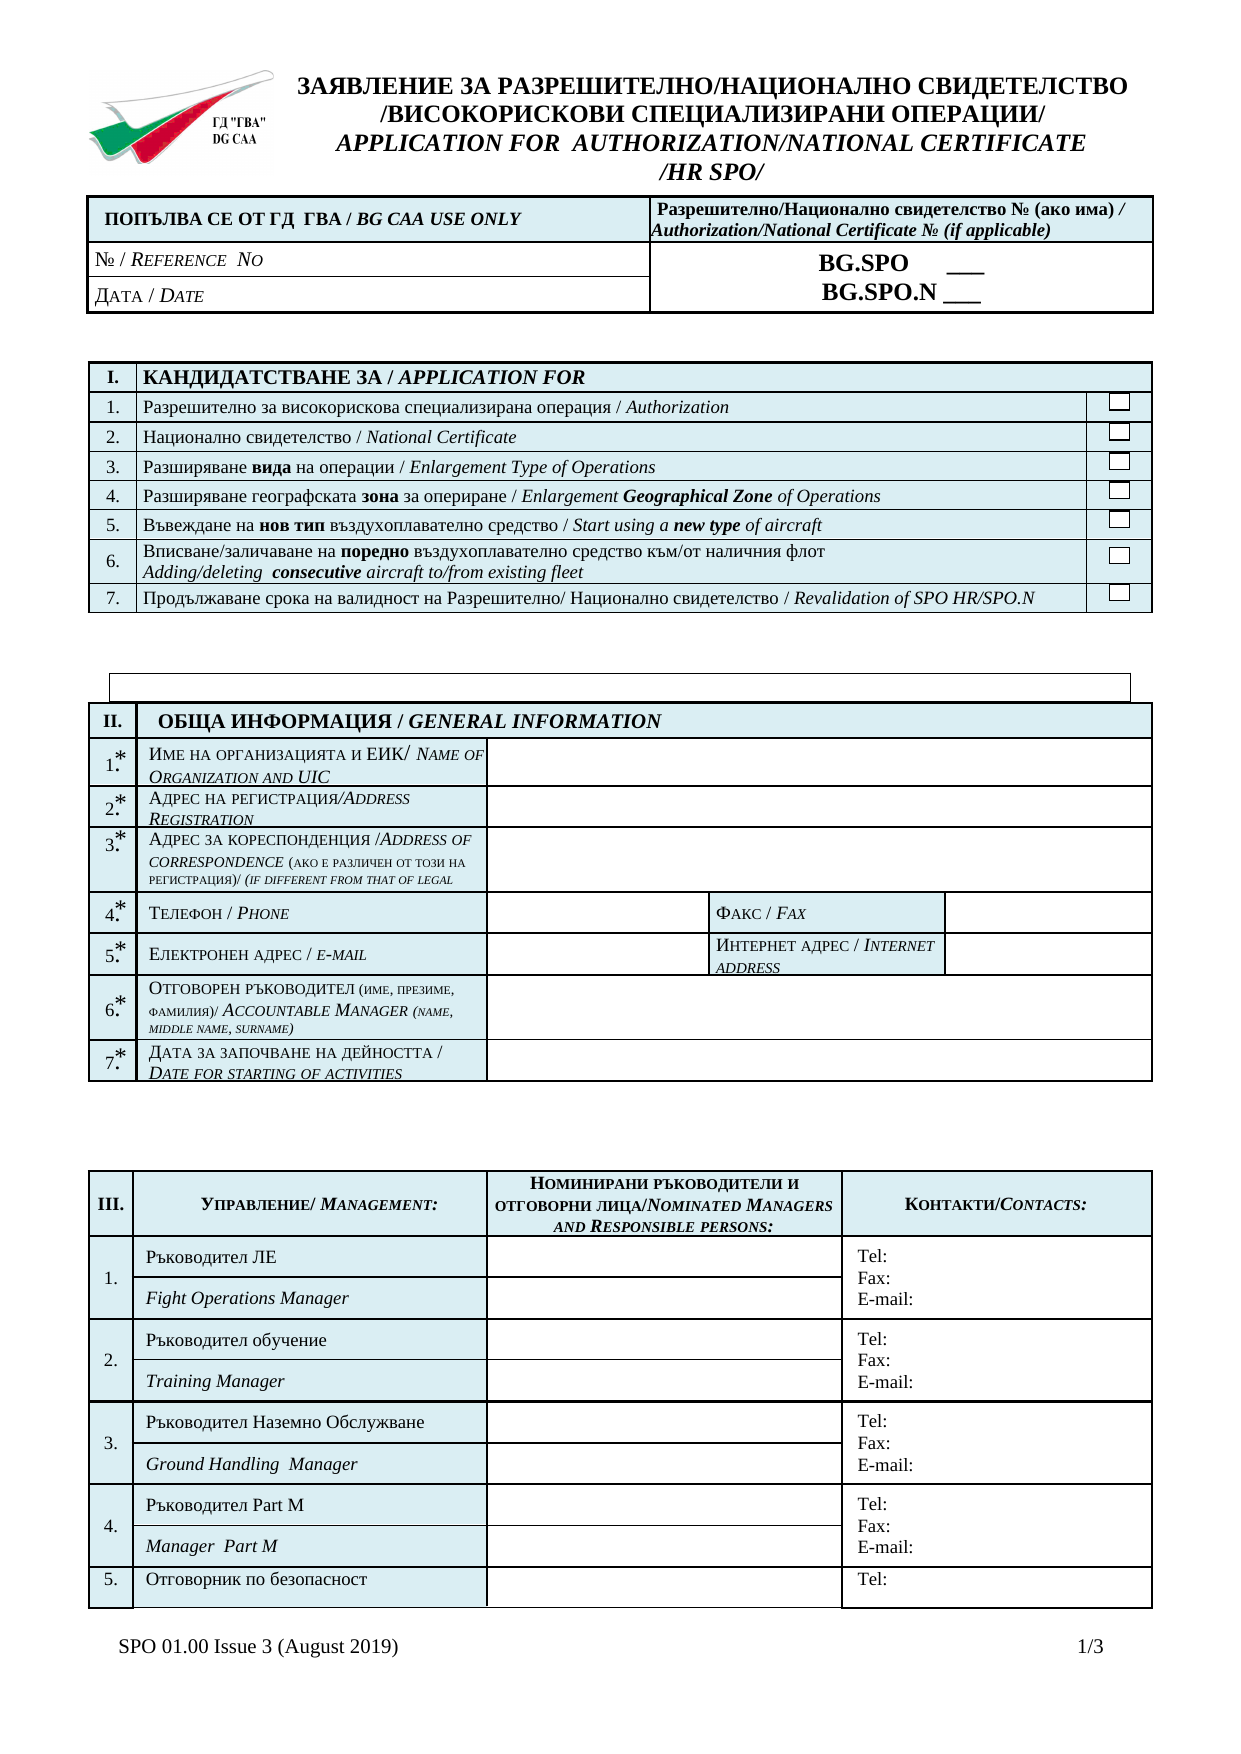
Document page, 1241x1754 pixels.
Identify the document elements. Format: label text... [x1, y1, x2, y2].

table_cell Отговорен ръководител (име, презиме, фамилия)/ Accountable Manager (name, middle name, surname) [138, 976, 486, 1039]
table_header ПОПЪЛВА СЕ ОТ ГД ГВА / BG CAA USE ONLY [89, 198, 649, 241]
table_header I. [90, 364, 136, 391]
table_cell BG.SPO ___ BG.SPO.N ___ [651, 243, 1152, 311]
table_cell Tel: Fax: E-mail: [843, 1403, 1151, 1483]
table_cell [488, 1278, 841, 1318]
table_cell 3. [90, 452, 136, 480]
table_cell 2. [90, 423, 136, 451]
table_cell [488, 976, 1151, 1039]
table_cell 1.⃰ [90, 739, 135, 784]
table_cell Fight Operations Manager [134, 1278, 486, 1318]
table_cell 1. [90, 1237, 132, 1318]
table_cell № / Reference No [89, 243, 649, 276]
table_header ОБЩА ИНФОРМАЦИЯ / GENERAL INFORMATION [138, 704, 1151, 737]
table_cell 6.⃰ [90, 976, 135, 1039]
table_cell [488, 1040, 1151, 1080]
table_cell [946, 893, 1151, 932]
table_cell Вписване/заличаване на поредно въздухоплавателно средство към/от наличния флот Adding/deleting consecutive aircraft to/from existing fleet [137, 540, 1086, 583]
table_cell [1087, 423, 1151, 451]
table_cell [488, 739, 1151, 784]
table_cell Training Manager [134, 1360, 486, 1400]
table_header Управление/ Management: [134, 1172, 486, 1235]
table_cell Въвеждане на нов тип въздухоплавателно средство / Start using a new type of aircraft [137, 510, 1086, 538]
table_header III. [90, 1172, 132, 1235]
table_cell [488, 893, 708, 932]
table_cell Продължаване срока на валидност на Разрешително/ Национално свидетелство / Revalidation of SPO HR/SPO.N [137, 584, 1086, 612]
table_cell [488, 1360, 841, 1400]
table_cell Факс / Fax [710, 893, 944, 932]
table_cell [488, 934, 708, 974]
table_cell Tel: Fax: E-mail: [843, 1237, 1151, 1318]
table_header КАНДИДАТСТВАНЕ ЗА / APPLICATION FOR [137, 364, 1151, 391]
table_cell Tel: Fax: E-mail: [843, 1568, 1151, 1607]
table_cell 5.⃰ [90, 934, 135, 974]
table_cell Разширяване вида на операции / Enlargement Type of Operations [137, 452, 1086, 480]
table_cell 7.⃰ [90, 1041, 135, 1080]
table_cell [488, 1485, 841, 1524]
table_cell [488, 828, 1151, 891]
table_cell [488, 1444, 841, 1483]
table_cell [1087, 452, 1151, 480]
table_cell 5. [90, 510, 136, 538]
table_cell [488, 787, 1151, 826]
table_cell [487, 1568, 841, 1607]
table_cell Електронен адрес / е-mail [138, 934, 486, 974]
table_cell [1087, 584, 1151, 612]
table_cell 2.⃰ [90, 787, 135, 826]
table_cell [946, 934, 1151, 974]
table_cell Разрешително за високорискова специализирана операция / Authorization [137, 393, 1086, 421]
table_cell 4. [90, 1485, 132, 1566]
table_cell Име на организацията и ЕИК/ Name of Organization and UIC [138, 739, 486, 784]
table_cell 6. [90, 540, 136, 583]
table_cell 7. [90, 584, 136, 612]
table_cell [1087, 481, 1151, 509]
table_cell 4.⃰ [90, 893, 135, 932]
table_cell Tel: Fax: E-mail: [843, 1485, 1151, 1566]
table_cell Ръководител обучение [134, 1320, 486, 1359]
table_cell 4. [90, 481, 136, 509]
table_cell Адрес за кореспонденция /Address of correspondence (ако е различен от този на регистрация)/ (if different from that of legal seat) [138, 828, 486, 891]
table_header Контакти/Contacts: [843, 1172, 1151, 1235]
table_cell [1087, 510, 1151, 538]
table_cell [1087, 540, 1151, 583]
table_cell Manager Part M [134, 1526, 486, 1566]
table_cell [488, 1403, 841, 1442]
table_cell 2. [90, 1320, 132, 1400]
table_cell [1087, 393, 1151, 421]
table_cell [488, 1237, 841, 1276]
table_cell Ръководител ЛЕ [134, 1237, 486, 1276]
table_cell Телефон / Phone [138, 893, 486, 932]
table_cell Интернет адрес / Internet address [710, 934, 944, 974]
table_cell Разширяване географската зона за опериране / Enlargement Geographical Zone of Operations [137, 481, 1086, 509]
table_header Номинирани ръководители и отговорни лица/Nominated Managers and Responsible persons: [488, 1172, 841, 1235]
table_cell 3.⃰ [90, 828, 135, 891]
table_cell [488, 1320, 841, 1359]
table_cell Ръководител Part M [134, 1485, 486, 1524]
table_cell [488, 1526, 841, 1566]
table_cell 1. [90, 393, 136, 421]
table_cell Отговорник по безопасност [134, 1568, 487, 1607]
table_cell Дата за започване на дейността / Date for starting of activities [138, 1040, 486, 1080]
table_cell Ground Handling Manager [134, 1444, 486, 1483]
table_cell Национално свидетелство / National Certificate [137, 423, 1086, 451]
table_cell Tel: Fax: E-mail: [843, 1320, 1151, 1400]
picture [88, 70, 274, 176]
table_header II. [90, 704, 135, 737]
table_cell Ръководител Наземно Обслужване [134, 1403, 486, 1442]
table_header Разрешително/Национално свидетелство № (ако има) / Authorization/National Certificate № (if applicable) [651, 198, 1152, 241]
table_cell 5. [90, 1568, 132, 1607]
table_cell 3. [90, 1403, 132, 1483]
table_cell Дата / Date [89, 277, 649, 311]
table_cell Адрес на регистрация/Address Registration [138, 787, 486, 826]
